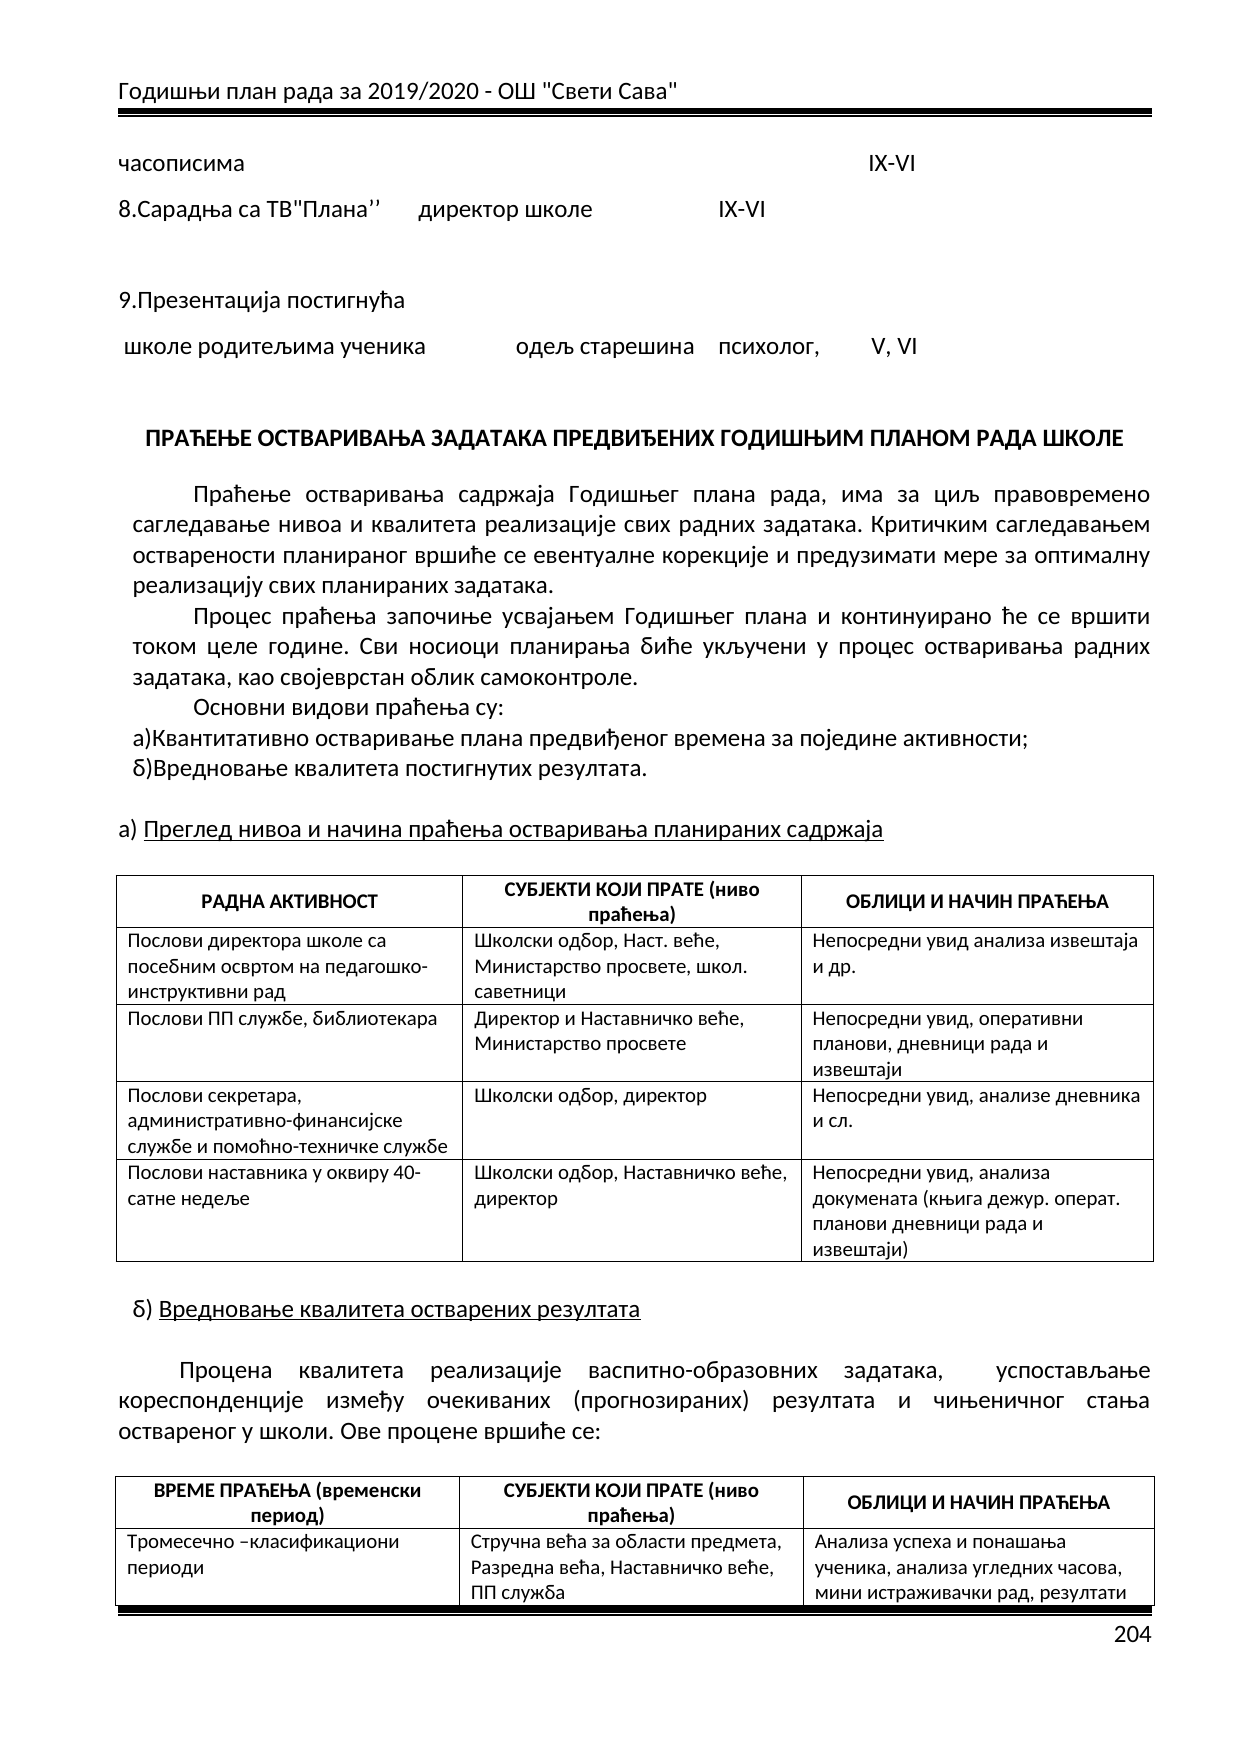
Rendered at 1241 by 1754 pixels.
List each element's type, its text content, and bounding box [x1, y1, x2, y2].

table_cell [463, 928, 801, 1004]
text б)Вредновање квалитета постигнутих резултата. [132, 753, 1152, 783]
text Праћење остваривања садржаја Годишњег плана рада, има за циљ правовремено сагледавање нивоа и квалитета реализације свих радних задатака. Критичким сагледавањем остварености планираног вршиће се евентуалне корекције и предузимати мере за оптималну реализацију свих планираних задатака. [132, 478, 1152, 600]
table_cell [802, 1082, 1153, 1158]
text 9.Презентација постигнућа [118, 285, 1152, 315]
text школе родитељима ученика одељ старешина психолог, V, VI [118, 330, 1152, 361]
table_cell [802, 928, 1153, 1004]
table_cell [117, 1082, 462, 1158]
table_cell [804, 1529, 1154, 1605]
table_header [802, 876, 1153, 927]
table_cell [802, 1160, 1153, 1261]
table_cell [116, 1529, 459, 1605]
text а)Квантитативно остваривање плана предвиђеног времена за поједине активности; [132, 722, 1152, 753]
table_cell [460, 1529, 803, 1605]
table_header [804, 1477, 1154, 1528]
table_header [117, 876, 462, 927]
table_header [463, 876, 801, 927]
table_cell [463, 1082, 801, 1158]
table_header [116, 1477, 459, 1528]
text Основни видови праћења су: [132, 692, 1152, 722]
text 8.Сарадња са ТB"Плана’’ директор школе IX-VI [118, 193, 1152, 269]
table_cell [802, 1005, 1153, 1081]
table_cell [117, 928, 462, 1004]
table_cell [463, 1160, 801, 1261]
text ПРАЋЕЊЕ ОСТВАРИВАЊА ЗАДАТАКА ПРЕДВИЂЕНИХ ГОДИШЊИМ ПЛАНОМ РАДА ШКОЛЕ [118, 422, 1152, 452]
text часописима IX-VI [118, 147, 1152, 178]
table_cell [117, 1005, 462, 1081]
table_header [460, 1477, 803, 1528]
text б) Вредновање квалитета остварених резултата [132, 1293, 1152, 1323]
text Процена квалитета реализације васпитно-образовних задатака, успостављање кореспонденције између очекиваних (прогнозираних) резултата и чињеничног стања оствареног у школи. Ове процене вршиће се: [118, 1354, 1152, 1445]
text а) Преглед нивоа и начина праћења остваривања планираних садржаја [118, 814, 1152, 844]
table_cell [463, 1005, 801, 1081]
text Процес праћења започиње усвајањем Годишњег плана и континуирано ће се вршити током целе године. Сви носиоци планирања биће укључени у процес остваривања радних задатака, као својеврстан облик самоконтроле. [132, 600, 1152, 692]
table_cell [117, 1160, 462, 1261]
